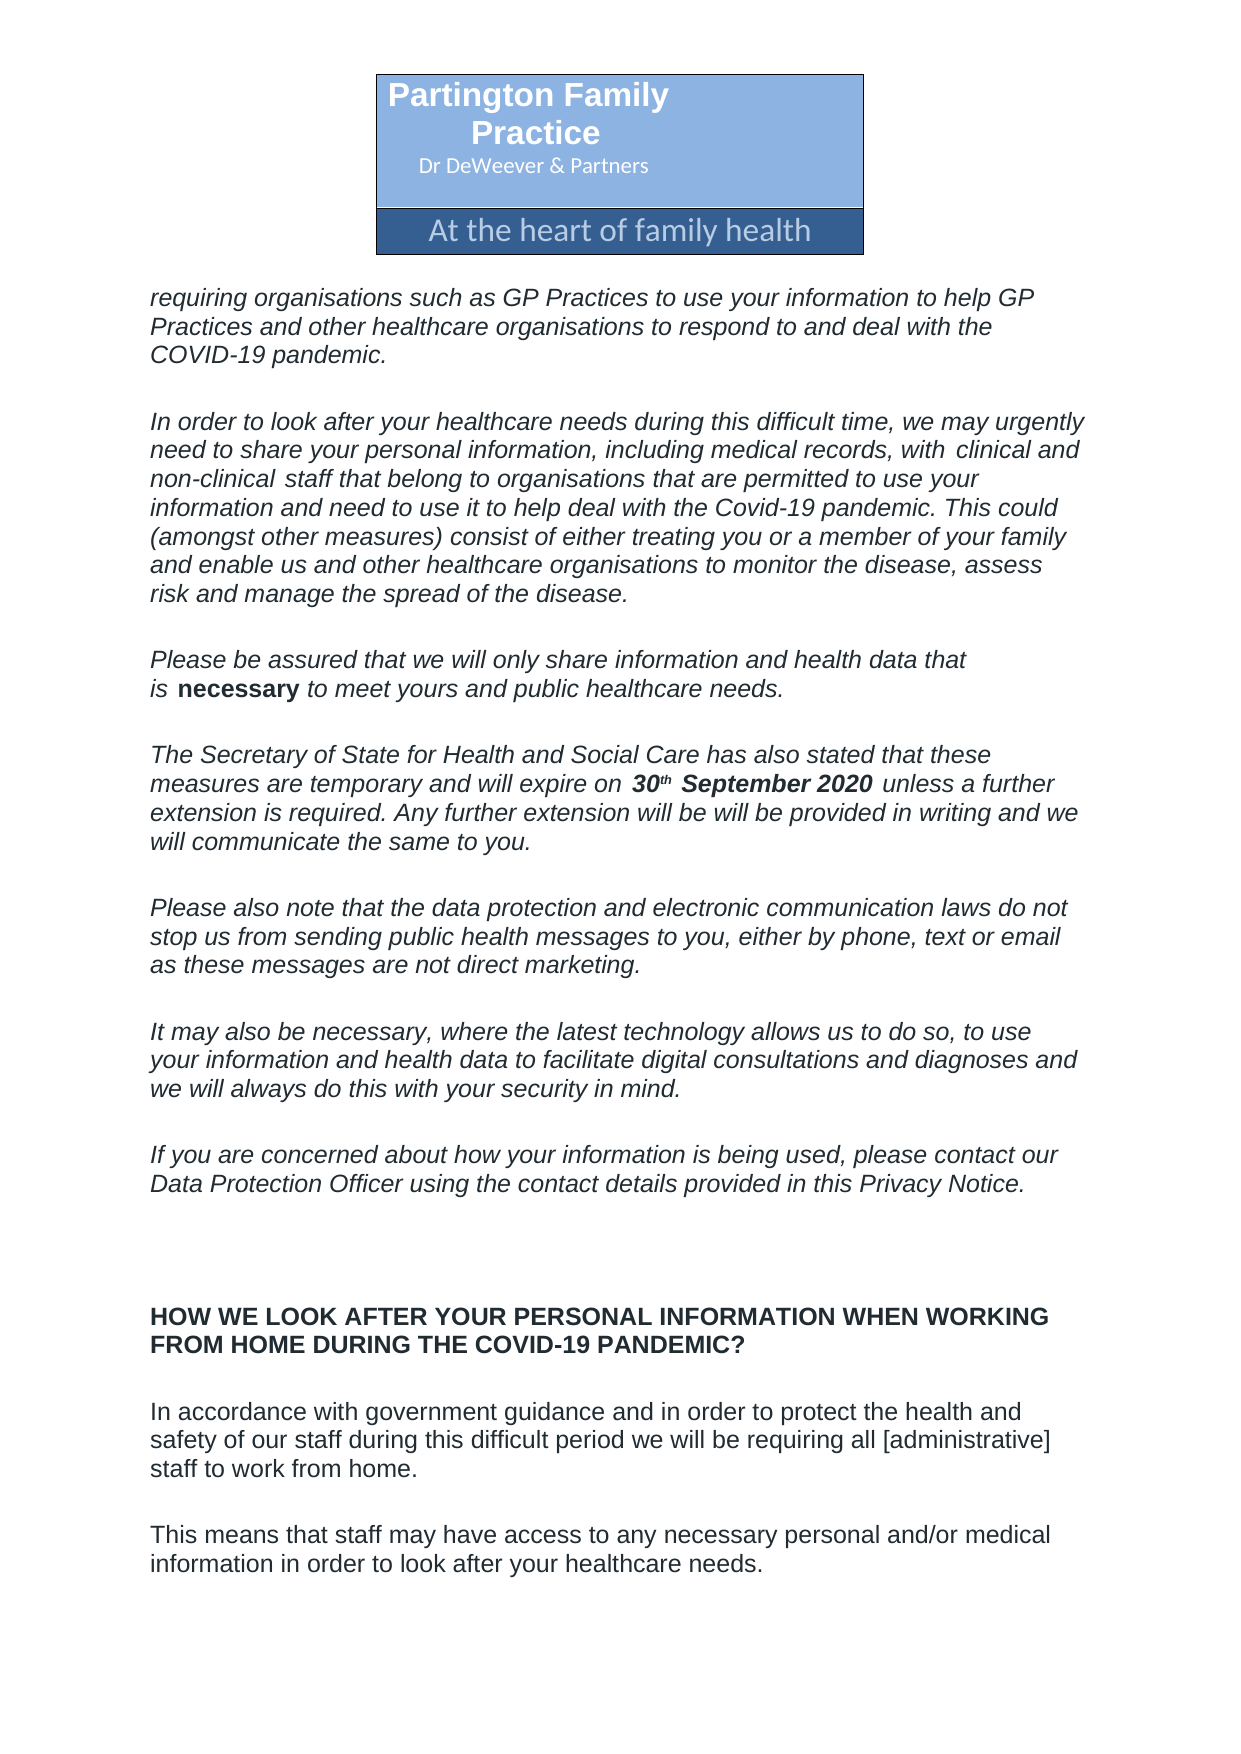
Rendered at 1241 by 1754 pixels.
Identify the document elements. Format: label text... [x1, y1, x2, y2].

text In order to look after your healthcare needs during this difficult time, we may urgently need to share your personal information, including medical records, with clinical and non-clinical staff that belong to organisations that are permitted to use your information and need to use it to help deal with the Covid-19 pandemic. This could (amongst other measures) consist of either treating you or a member of your family and enable us and other healthcare organisations to monitor the disease, assess risk and manage the spread of the disease. [150, 407, 1090, 608]
text It may also be necessary, where the latest technology allows us to do so, to use your information and health data to facilitate digital consultations and diagnoses and we will always do this with your security in mind. [150, 1017, 1090, 1103]
text Please be assured that we will only share information and health data that is necessary to meet yours and public healthcare needs. [150, 646, 1090, 703]
text HOW WE LOOK AFTER YOUR PERSONAL INFORMATION WHEN WORKING FROM HOME DURING THE COVID-19 PANDEMIC? [150, 1302, 1090, 1359]
text The Secretary of State for Health and Social Care has also stated that these measures are temporary and will expire on 30th September 2020 unless a further extension is required. Any further extension will be will be provided in writing and we will communicate the same to you. [150, 741, 1090, 856]
text In accordance with government guidance and in order to protect the health and safety of our staff during this difficult period we will be requiring all [administrative] staff to work from home. [150, 1397, 1090, 1483]
text This means that staff may have access to any necessary personal and/or medical information in order to look after your healthcare needs. [150, 1521, 1090, 1578]
text Please also note that the data protection and electronic communication laws do not stop us from sending public health messages to you, either by phone, text or email as these messages are not direct marketing. [150, 893, 1090, 979]
text If you are concerned about how your information is being used, please contact our Data Protection Officer using the contact details provided in this Privacy Notice. [150, 1141, 1090, 1198]
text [150, 283, 1090, 369]
